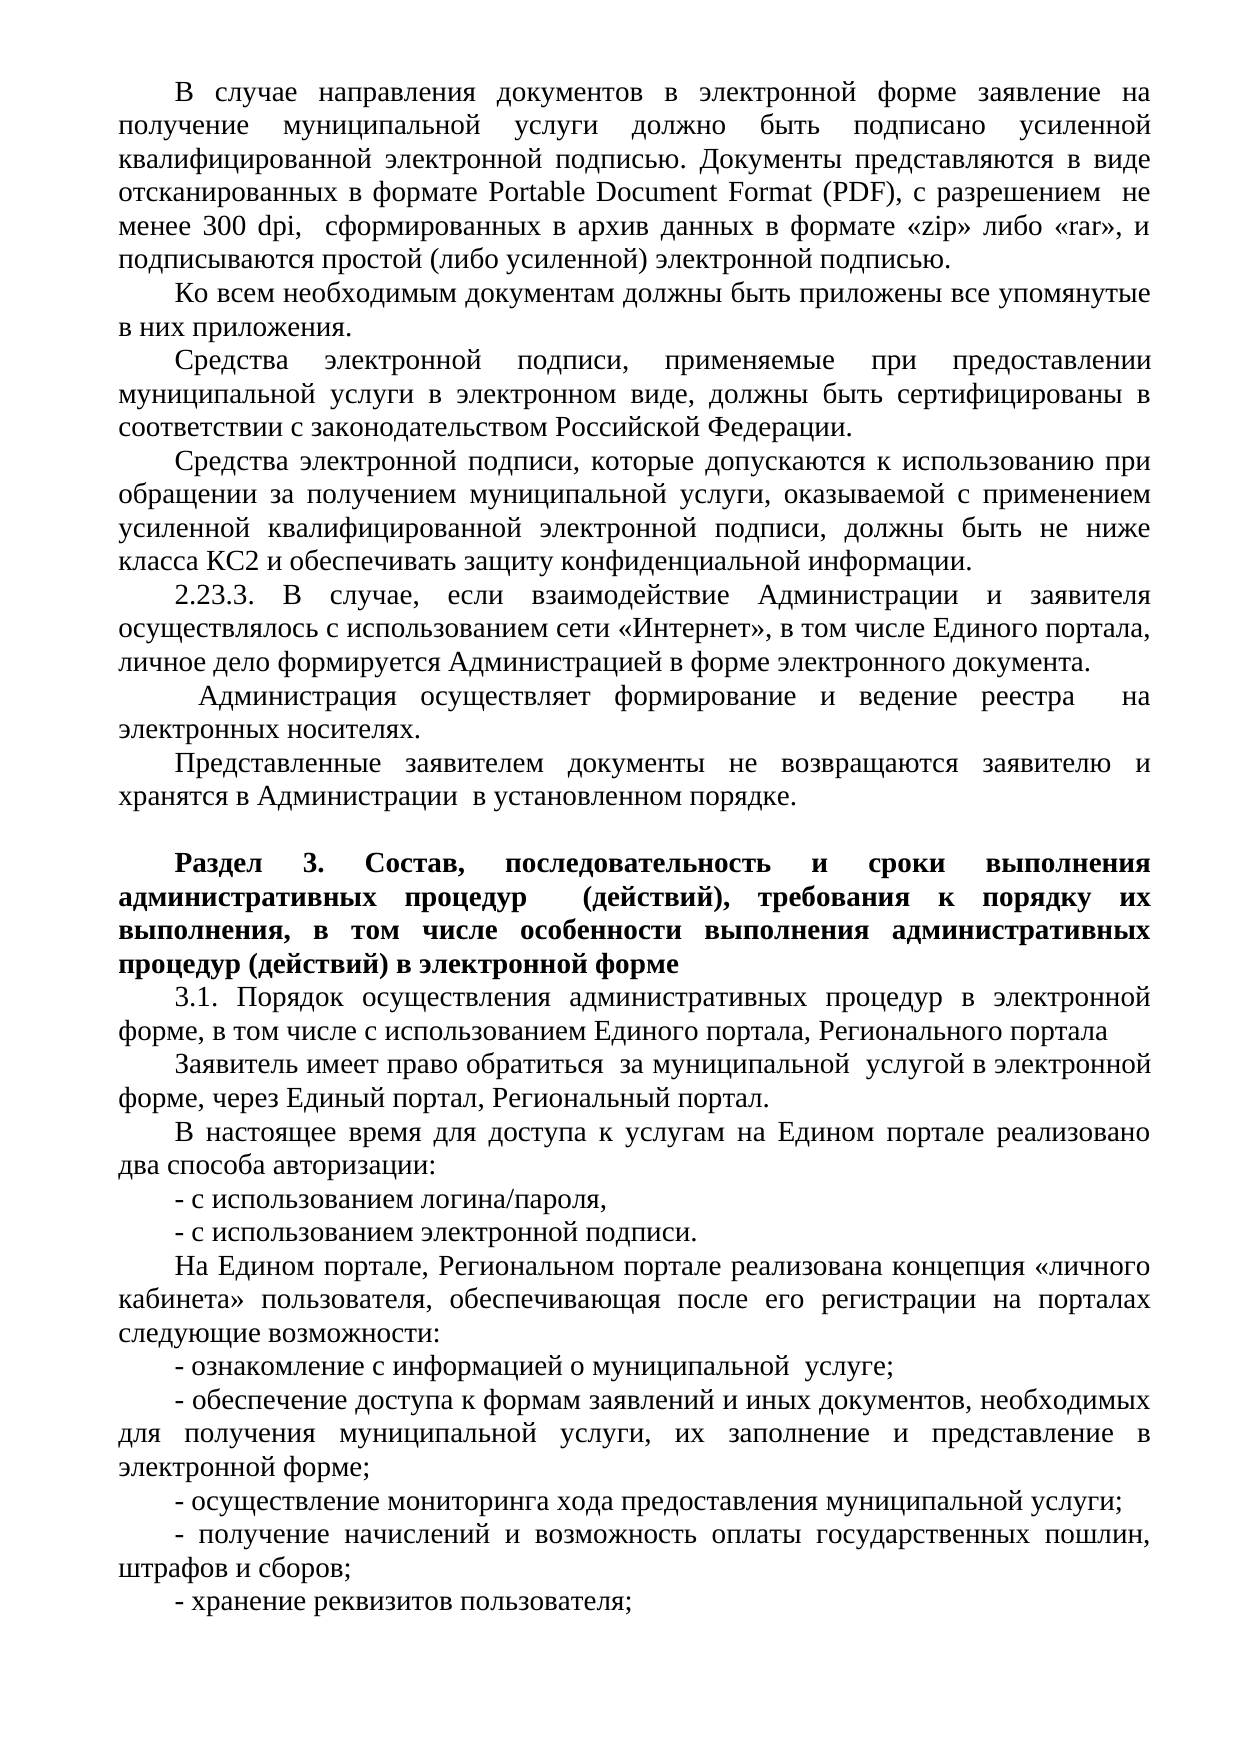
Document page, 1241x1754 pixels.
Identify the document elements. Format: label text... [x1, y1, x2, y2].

text - ознакомление с информацией о муниципальной услуге; [118, 1348, 1152, 1382]
text - с использованием логина/пароля, [118, 1181, 1152, 1214]
text - хранение реквизитов пользователя; [118, 1583, 1152, 1617]
text Ко всем необходимым документам должны быть приложены все упомянутые в них приложения. [118, 275, 1152, 342]
text На Едином портале, Региональном портале реализована концепция «личного кабинета» пользователя, обеспечивающая после его регистрации на порталах следующие возможности: [118, 1248, 1152, 1348]
text Представленные заявителем документы не возвращаются заявителю и хранятся в Администрации в установленном порядке. [118, 745, 1152, 812]
text - осуществление мониторинга хода предоставления муниципальной услуги; [118, 1483, 1152, 1516]
text В случае направления документов в электронной форме заявление на получение муниципальной услуги должно быть подписано усиленной квалифицированной электронной подписью. Документы представляются в виде отсканированных в формате Portable Document Format (PDF), с разрешением не менее 300 dpi, сформированных в архив данных в формате «zip» либо «rar», и подписываются простой (либо усиленной) электронной подписью. [118, 74, 1152, 275]
text Заявитель имеет право обратиться за муниципальной услугой в электронной форме, через Единый портал, Региональный портал. [118, 1047, 1152, 1114]
text Средства электронной подписи, применяемые при предоставлении муниципальной услуги в электронном виде, должны быть сертифицированы в соответствии с законодательством Российской Федерации. [118, 342, 1152, 443]
text 3.1. Порядок осуществления административных процедур в электронной форме, в том числе с использованием Единого портала, Регионального портала [118, 979, 1152, 1047]
text Средства электронной подписи, которые допускаются к использованию при обращении за получением муниципальной услуги, оказываемой с применением усиленной квалифицированной электронной подписи, должны быть не ниже класса КС2 и обеспечивать защиту конфиденциальной информации. [118, 443, 1152, 577]
text - получение начислений и возможность оплаты государственных пошлин, штрафов и сборов; [118, 1516, 1152, 1583]
text - с использованием электронной подписи. [118, 1214, 1152, 1248]
text - обеспечение доступа к формам заявлений и иных документов, необходимых для получения муниципальной услуги, их заполнение и представление в электронной форме; [118, 1382, 1152, 1483]
text В настоящее время для доступа к услугам на Едином портале реализовано два способа авторизации: [118, 1114, 1152, 1181]
text Администрация осуществляет формирование и ведение реестра на электронных носителях. [118, 678, 1152, 745]
text Раздел 3. Состав, последовательность и сроки выполнения административных процедур (действий), требования к порядку их выполнения, в том числе особенности выполнения административных процедур (действий) в электронной форме [118, 845, 1152, 979]
text 2.23.3. В случае, если взаимодействие Администрации и заявителя осуществлялось с использованием сети «Интернет», в том числе Единого портала, личное дело формируется Администрацией в форме электронного документа. [118, 577, 1152, 678]
